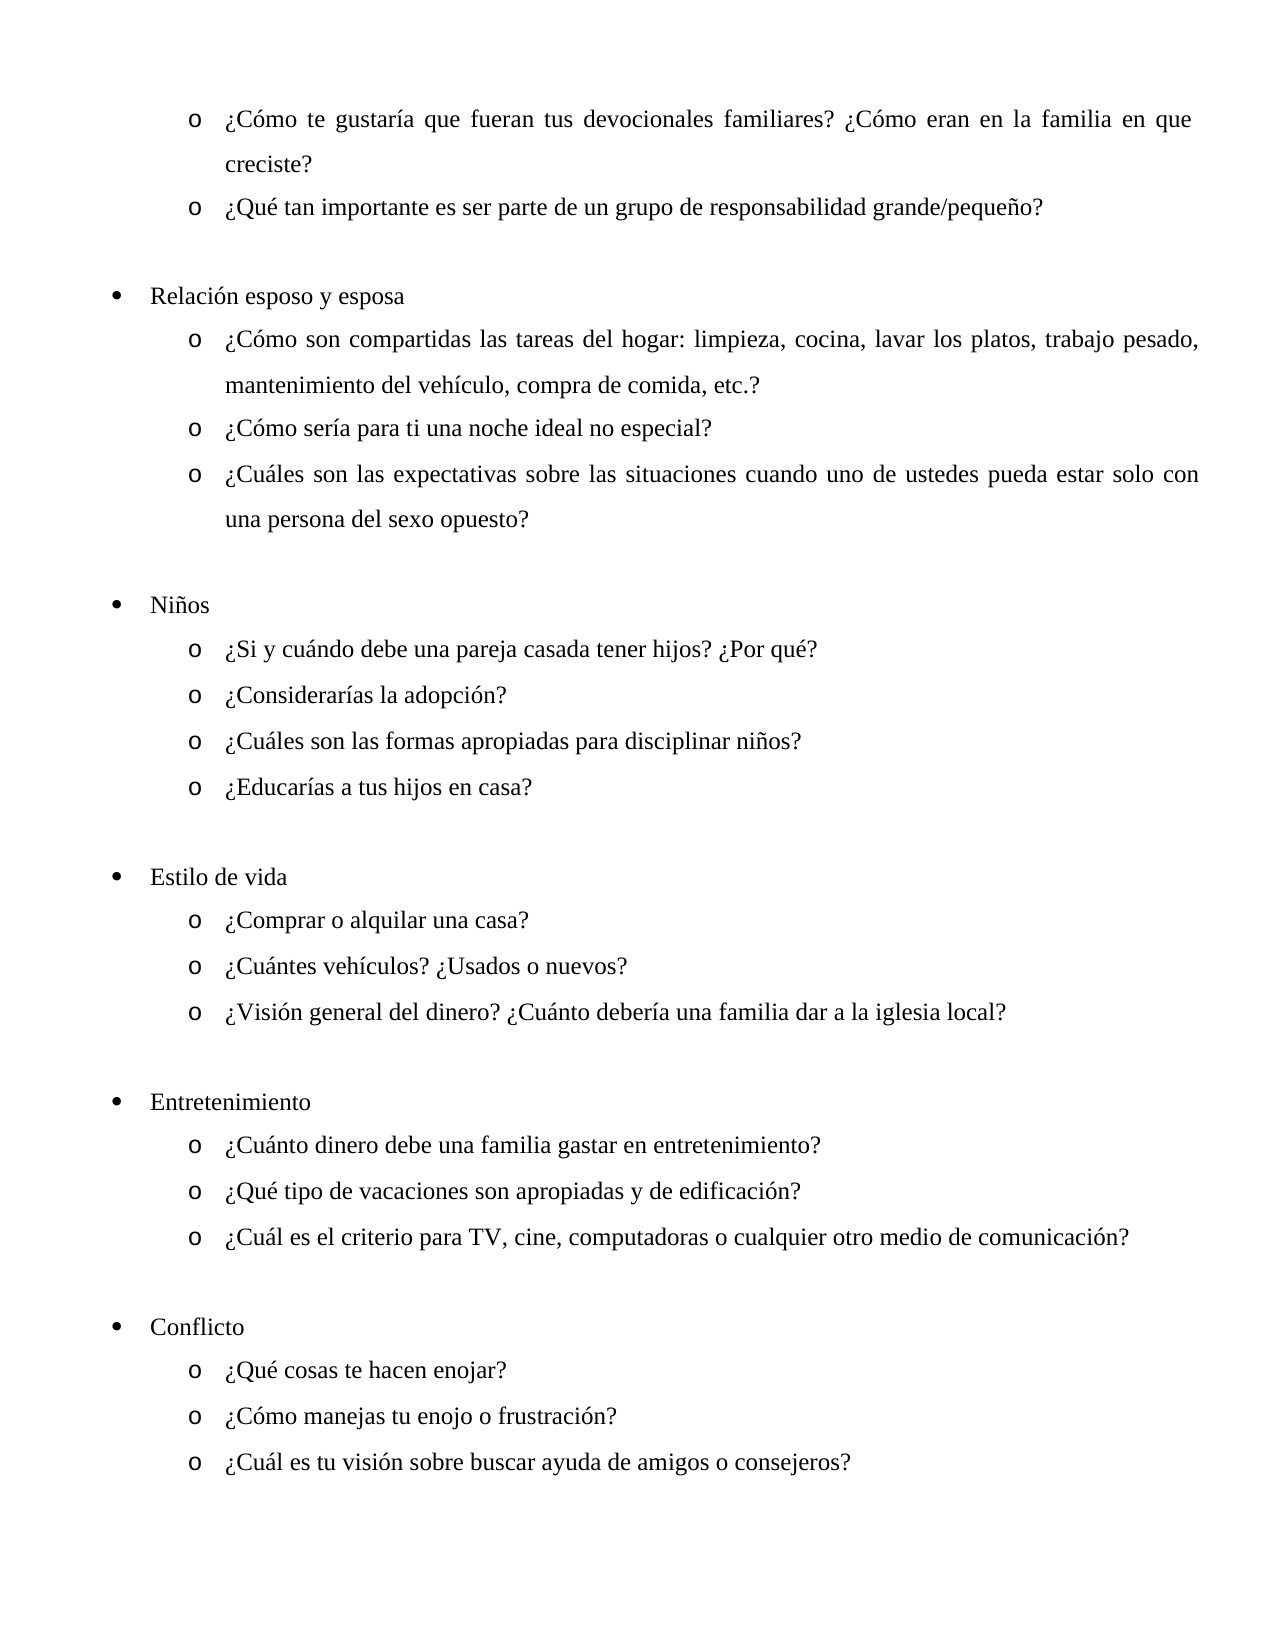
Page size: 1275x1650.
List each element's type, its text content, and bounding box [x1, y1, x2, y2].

list ¿Cómo son compartidas las tareas del hogar: limpieza, cocina, lavar los platos, trabajo pesado, mantenimiento del vehículo, compra de comida, etc.? [187, 324, 1200, 398]
list ¿Cuáles son las formas apropiadas para disciplinar niños? [187, 726, 1200, 757]
list ¿Qué tan importante es ser parte de un grupo de responsabilidad grande/pequeño? [187, 192, 1200, 223]
list ¿Cuánto dinero debe una familia gastar en entretenimiento? [187, 1130, 1200, 1161]
list ¿Educarías a tus hijos en casa? [187, 772, 1200, 803]
list ¿Considerarías la adopción? [187, 680, 1200, 711]
list ¿Qué cosas te hacen enojar? [187, 1355, 1200, 1386]
list ¿Cuáles son las expectativas sobre las situaciones cuando uno de ustedes pueda estar solo con una persona del sexo opuesto? [187, 459, 1200, 533]
list ¿Cuál es el criterio para TV, cine, computadoras o cualquier otro medio de comunicación? [187, 1222, 1200, 1253]
list ¿Comprar o alquilar una casa? [187, 905, 1200, 936]
list ¿Cuál es tu visión sobre buscar ayuda de amigos o consejeros? [187, 1447, 1200, 1478]
list Entretenimiento [112, 1087, 1200, 1116]
list ¿Visión general del dinero? ¿Cuánto debería una familia dar a la iglesia local? [187, 997, 1200, 1028]
list ¿Cuántes vehículos? ¿Usados o nuevos? [187, 951, 1200, 982]
list Relación esposo y esposa [112, 281, 1200, 310]
list ¿Cómo sería para ti una noche ideal no especial? [187, 413, 1200, 444]
list Niños [112, 591, 1200, 619]
list ¿Si y cuándo debe una pareja casada tener hijos? ¿Por qué? [187, 634, 1200, 664]
list ¿Qué tipo de vacaciones son apropiadas y de edificación? [187, 1176, 1200, 1207]
list Conflicto [112, 1312, 1200, 1341]
list ¿Cómo manejas tu enojo o frustración? [187, 1401, 1200, 1432]
list Estilo de vida [112, 862, 1200, 891]
list ¿Cómo te gustaría que fueran tus devocionales familiares? ¿Cómo eran en la familia en que creciste? [187, 104, 1200, 178]
